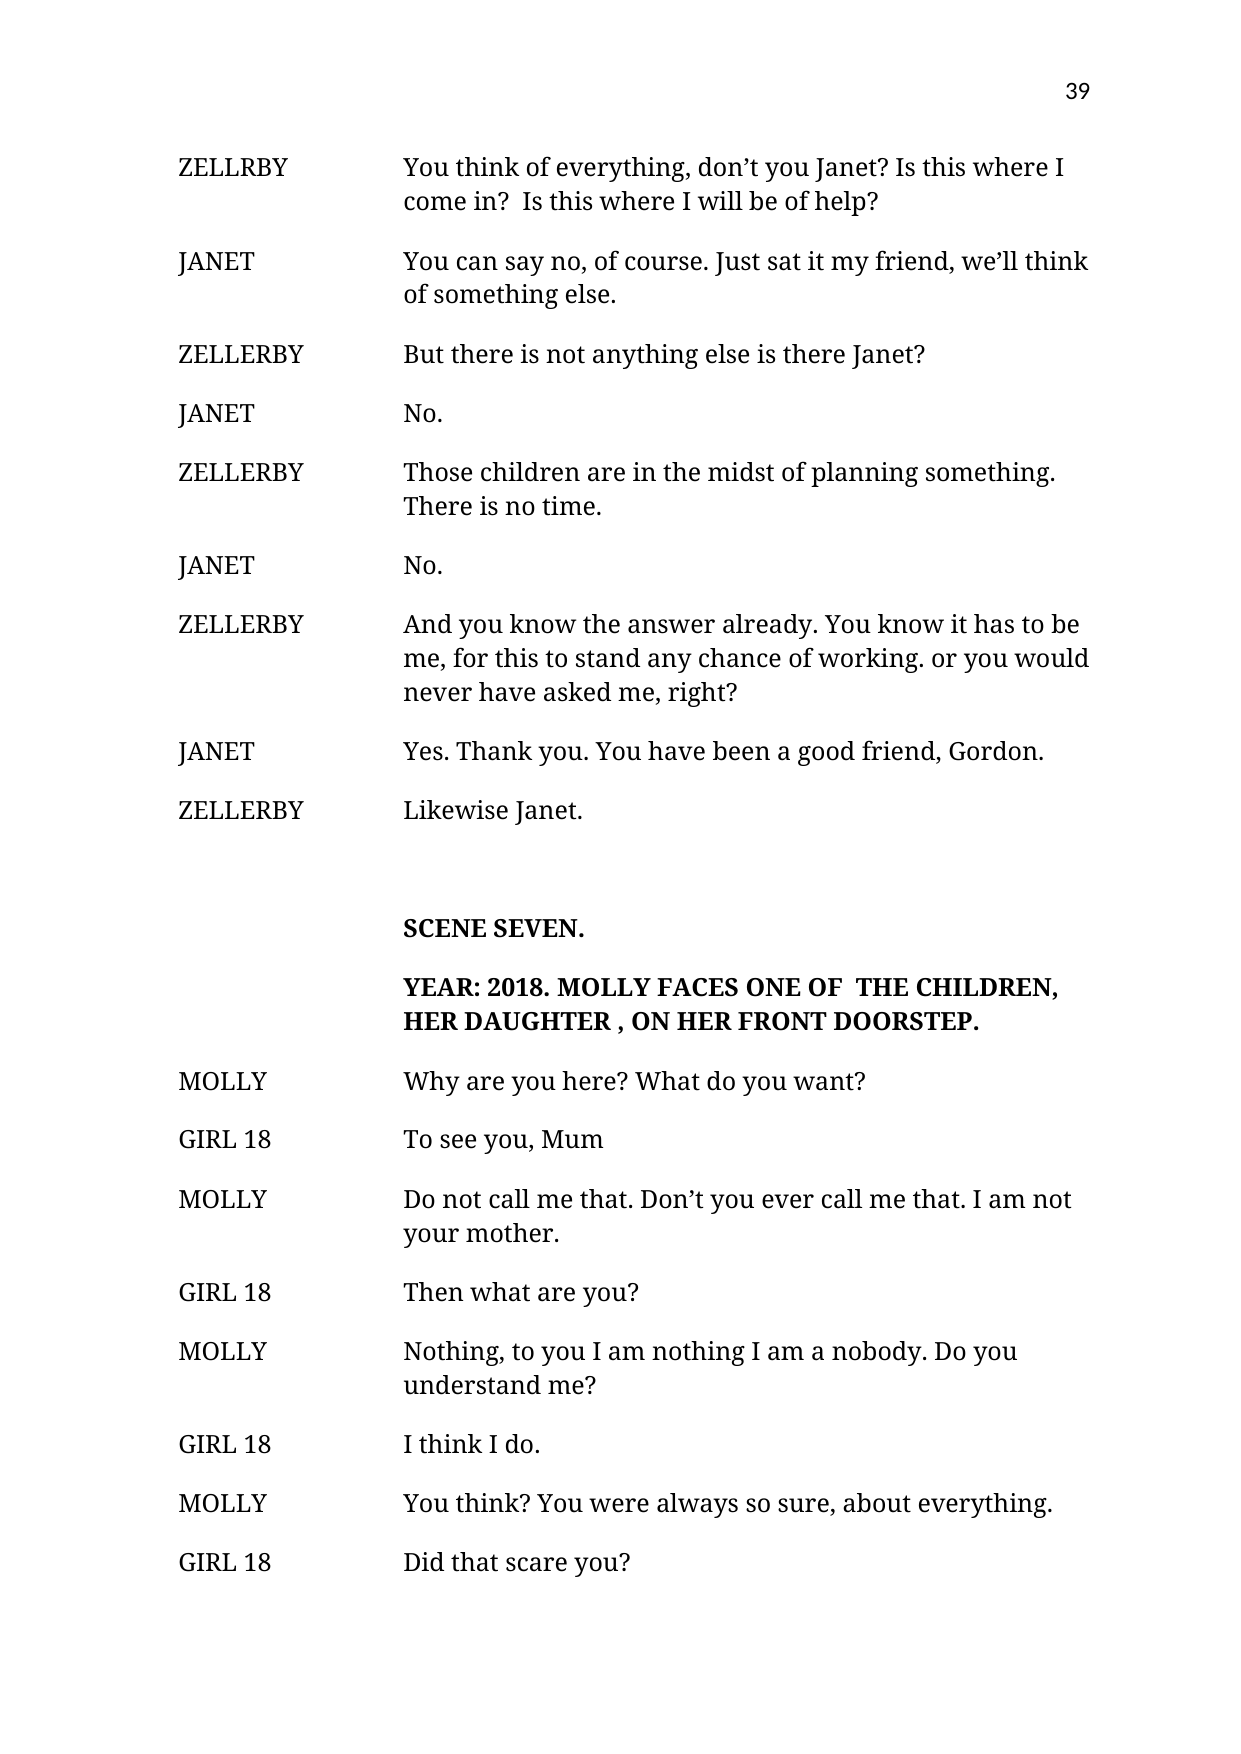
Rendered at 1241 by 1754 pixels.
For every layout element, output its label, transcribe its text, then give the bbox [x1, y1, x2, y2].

text ZELLERBY But there is not anything else is there Janet? [178, 336, 1090, 370]
text ZELLERBY Those children are in the midst of planning something. There is no time. [178, 454, 1090, 522]
text MOLLY You think? You were always so sure, about everything. [178, 1486, 1090, 1520]
text GIRL 18 To see you, Mum [178, 1122, 1090, 1156]
text ZELLRBY You think of everything, don’t you Janet? Is this where I come in? Is this where I will be of help? [178, 150, 1090, 218]
text ZELLERBY Likewise Janet. [178, 793, 1090, 827]
text JANET Yes. Thank you. You have been a good friend, Gordon. [178, 734, 1090, 768]
text JANET No. [178, 547, 1090, 582]
text JANET You can say no, of course. Just sat it my friend, we’ll think of something else. [178, 243, 1090, 311]
text JANET No. [178, 395, 1090, 429]
text GIRL 18 Did that scare you? [178, 1545, 1090, 1579]
text GIRL 18 I think I do. [178, 1427, 1090, 1461]
text YEAR: 2018. MOLLY FACES ONE OF THE CHILDREN, HER DAUGHTER , ON HER FRONT DOORSTEP. [403, 970, 1090, 1038]
text ZELLERBY And you know the answer already. You know it has to be me, for this to stand any chance of working. or you would never have asked me, right? [178, 607, 1090, 709]
text GIRL 18 Then what are you? [178, 1274, 1090, 1308]
text MOLLY Do not call me that. Don’t you ever call me that. I am not your mother. [178, 1181, 1090, 1249]
text MOLLY Why are you here? What do you want? [178, 1063, 1090, 1097]
text MOLLY Nothing, to you I am nothing I am a nobody. Do you understand me? [178, 1333, 1090, 1402]
text SCENE SEVEN. [178, 911, 1090, 945]
